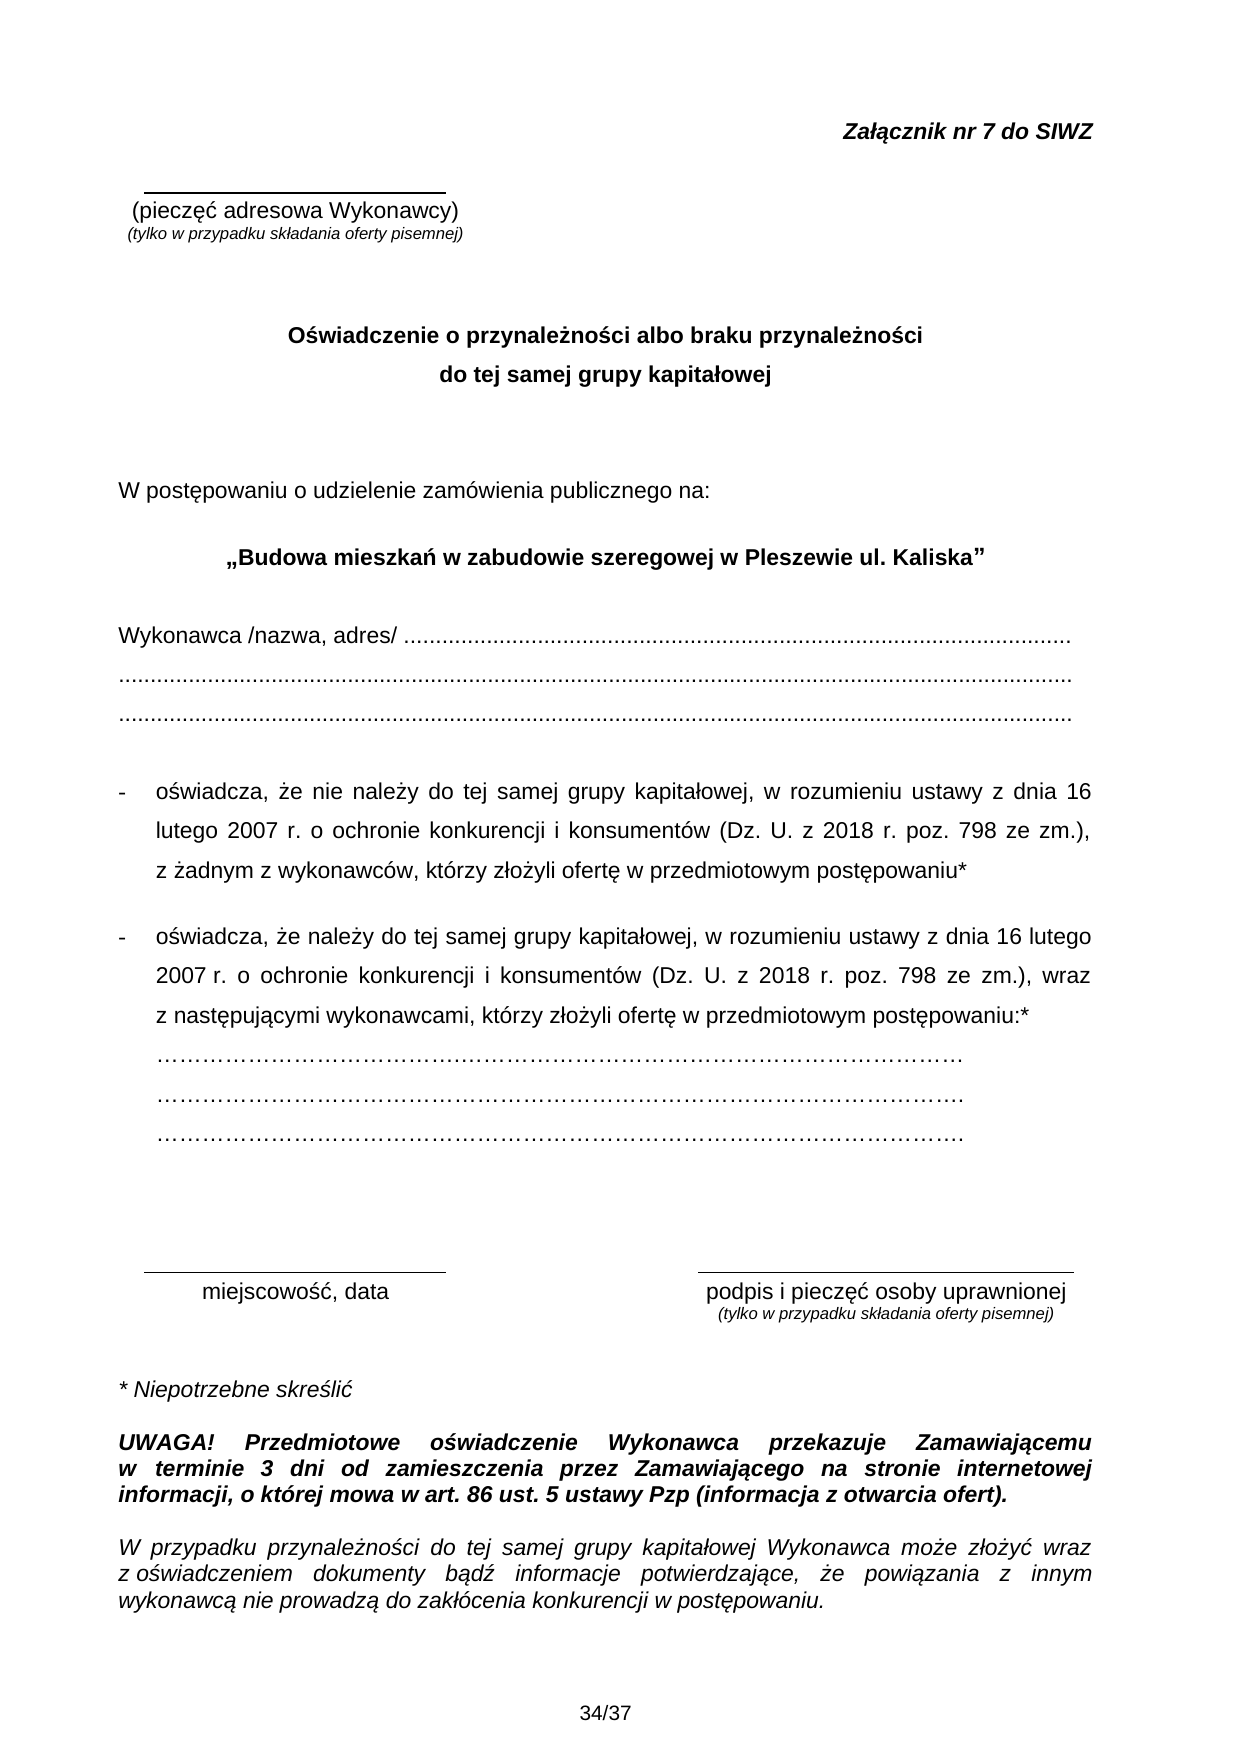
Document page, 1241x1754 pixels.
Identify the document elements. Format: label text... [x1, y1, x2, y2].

text „Budowa mieszkań w zabudowie szeregowej w Pleszewie ul. Kaliska” [118, 542, 1092, 571]
text (tylko w przypadku składania oferty pisemnej) [118, 1304, 1092, 1323]
text ………………………………….………………………………………………………… [156, 1041, 1092, 1068]
text do tej samej grupy kapitałowej [118, 361, 1092, 387]
text Oświadczenie o przynależności albo braku przynależności [118, 322, 1092, 348]
text ……………………………………………………………………………………………. [156, 1081, 1092, 1107]
list oświadcza, że należy do tej samej grupy kapitałowej, w rozumieniu ustawy z dnia 16 lutego 2007 r. o ochronie konkurencji i konsumentów (Dz. U. z 2018 r. poz. 798 ze zm.), wraz z następującymi wykonawcami, którzy złożyli ofertę w przedmiotowym postępowaniu:* [118, 923, 1092, 1028]
text ...................................................................................................................................................... [118, 700, 1092, 727]
text (tylko w przypadku składania oferty pisemnej) [118, 223, 1092, 243]
text ...................................................................................................................................................... [118, 661, 1092, 688]
text W przypadku przynależności do tej samej grupy kapitałowej Wykonawca może złożyć wraz z oświadczeniem dokumenty bądź informacje potwierdzające, że powiązania z innym wykonawcą nie prowadzą do zakłócenia konkurencji w postępowaniu. [118, 1534, 1092, 1613]
text Wykonawca /nazwa, adres/ ......................................................................................................... [118, 622, 1092, 649]
text (pieczęć adresowa Wykonawcy) [118, 197, 1092, 223]
text UWAGA! Przedmiotowe oświadczenie Wykonawca przekazuje Zamawiającemu w terminie 3 dni od zamieszczenia przez Zamawiającego na stronie internetowej informacji, o której mowa w art. 86 ust. 5 ustawy Pzp (informacja z otwarcia ofert). [118, 1429, 1092, 1508]
text * Niepotrzebne skreślić [118, 1376, 1092, 1402]
list oświadcza, że nie należy do tej samej grupy kapitałowej, w rozumieniu ustawy z dnia 16 lutego 2007 r. o ochronie konkurencji i konsumentów (Dz. U. z 2018 r. poz. 798 ze zm.), z żadnym z wykonawców, którzy złożyli ofertę w przedmiotowym postępowaniu* [118, 778, 1092, 883]
text miejscowość, data podpis i pieczęć osoby uprawnionej [118, 1278, 1092, 1304]
text W postępowaniu o udzielenie zamówienia publicznego na: [118, 477, 1092, 503]
text Załącznik nr 7 do SIWZ [118, 118, 1092, 144]
text ……………………………………………………………………………………………. [156, 1120, 1092, 1147]
